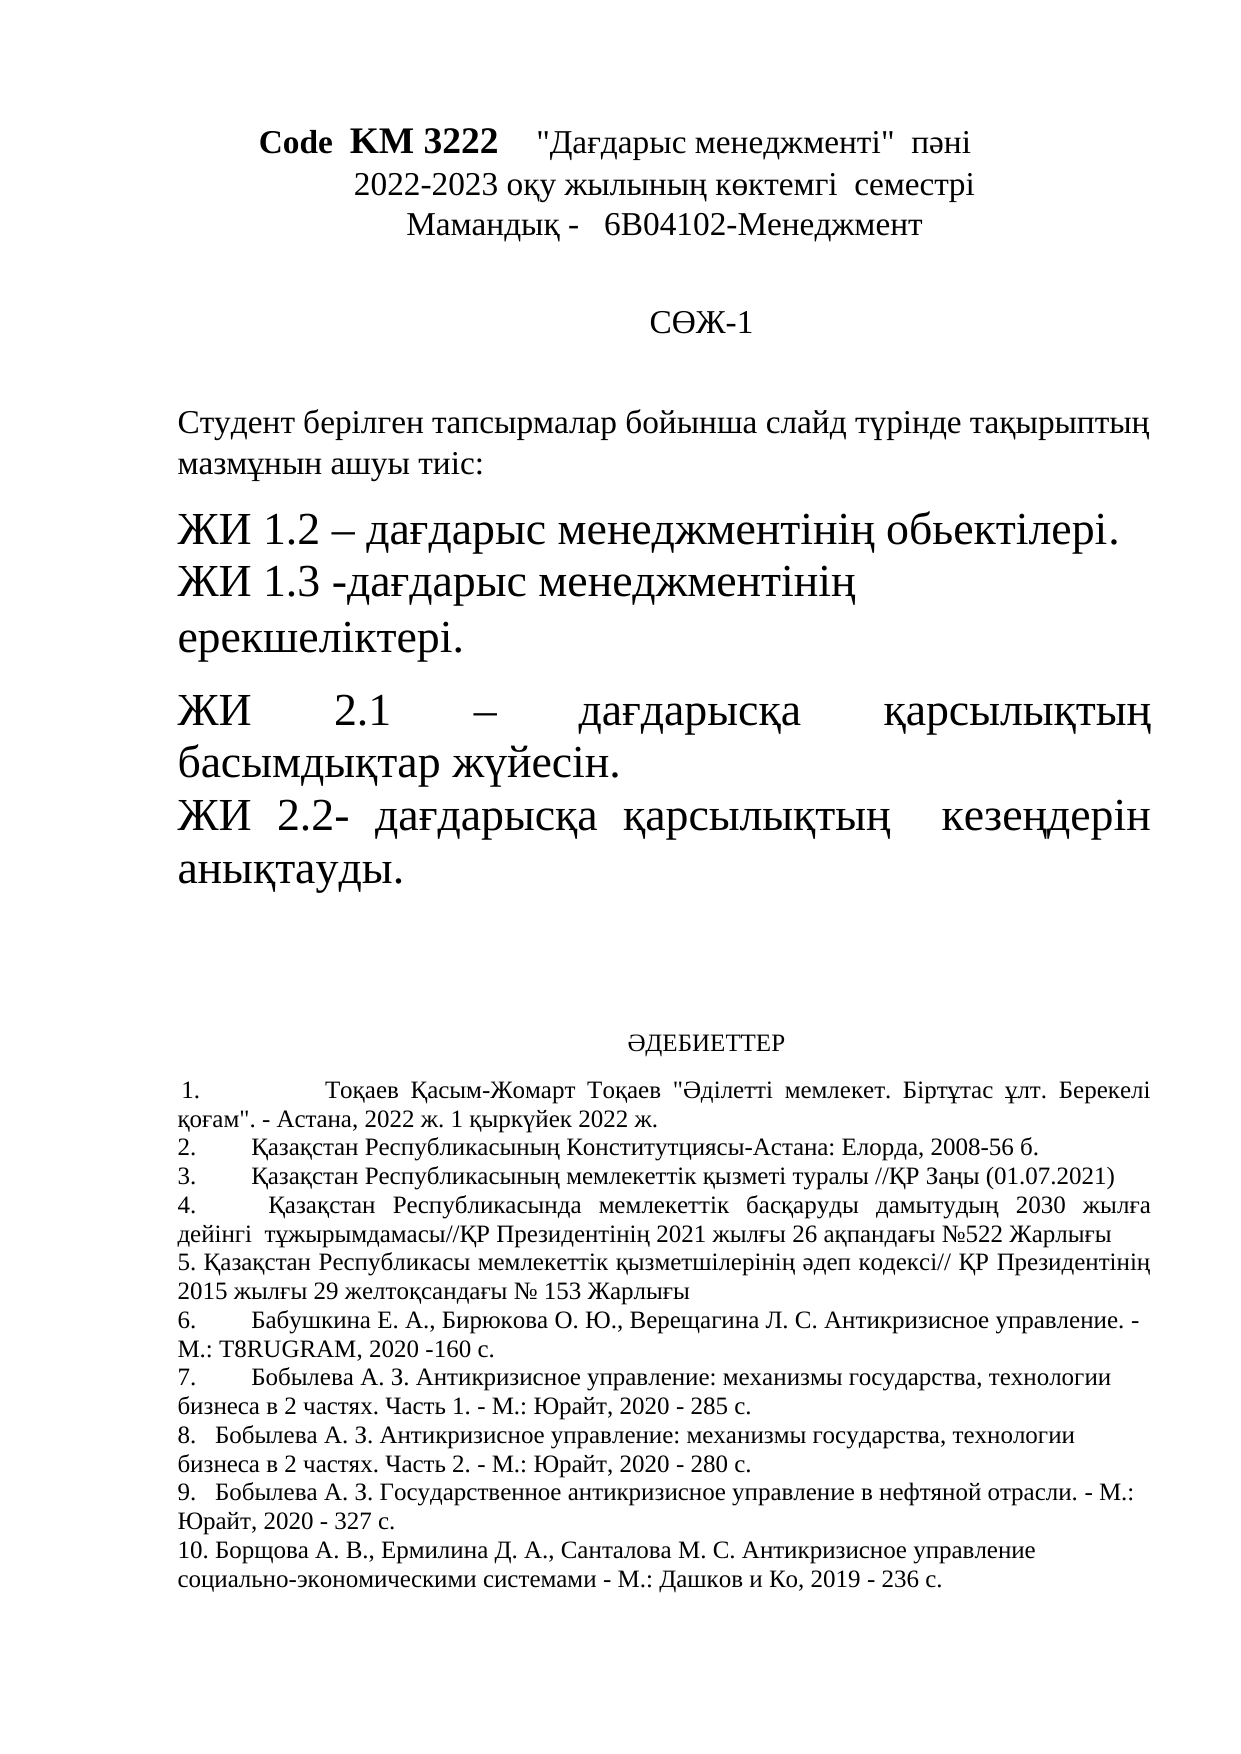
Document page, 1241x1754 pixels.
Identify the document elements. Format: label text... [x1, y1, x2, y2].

list Бобылева А. З. Государственное антикризисное управление в нефтяной отрасли. - М.: Юрайт, 2020 - 327 c. [177, 1477, 1152, 1535]
text 5. Қазақстан Республикасы мемлекеттік қызметшілерінің әдеп кодексі// ҚР Президентінің 2015 жылғы 29 желтоқсандағы № 153 Жарлығы [177, 1247, 1152, 1305]
text ӘДЕБИЕТТЕР [177, 1028, 1152, 1057]
list Тоқаев Қасым-Жомарт Тоқаев "Әділетті мемлекет. Біртұтас ұлт. Берекелі қоғам". - Астана, 2022 ж. 1 қыркүйек 2022 ж. [177, 1075, 1152, 1132]
text Мамандық - 6В04102-Менеджмент [177, 204, 1152, 243]
list Бабушкина Е. А., Бирюкова О. Ю., Верещагина Л. С. Антикризисное управление. - М.: T8RUGRAM, 2020 -160 c. [177, 1305, 1152, 1362]
text 3. Қазақстан Республикасының мемлекеттік қызметі туралы //ҚР Заңы (01.07.2021) [177, 1161, 1152, 1190]
text ЖИ 2.2- дағдарысқа қарсылықтың кезеңдерін анықтауды. [177, 788, 1152, 893]
list Бобылева А. З. Антикризисное управление: механизмы государства, технологии бизнеса в 2 частях. Часть 2. - М.: Юрайт, 2020 - 280 c. [177, 1420, 1152, 1477]
text СӨЖ-1 [177, 303, 1152, 341]
text 2. Қазақстан Республикасының Конститутциясы-Астана: Елорда, 2008-56 б. [177, 1132, 1152, 1161]
text Студент берілген тапсырмалар бойынша слайд түрінде тақырыптың мазмұнын ашуы тиіс: [177, 402, 1152, 482]
text ЖИ 1.2 – дағдарыс менеджментінің обьектілері. [177, 501, 1152, 554]
text 2022-2023 оқу жылының көктемгі семестрі [177, 164, 1152, 202]
text ЖИ 2.1 – дағдарысқа қарсылықтың басымдықтар жүйесін. [177, 682, 1152, 788]
text ЖИ 1.3 -дағдарыс менеджментінің ерекшеліктері. [177, 554, 1152, 663]
text Сode KM 3222 "Дағдарыс менеджменті" пәні [177, 118, 977, 161]
text 4. Қазақстан Республикасында мемлекеттік басқаруды дамытудың 2030 жылға дейінгі тұжырымдамасы//ҚР Президентінің 2021 жылғы 26 ақпандағы №522 Жарлығы [177, 1190, 1152, 1247]
list Бобылева А. З. Антикризисное управление: механизмы государства, технологии бизнеса в 2 частях. Часть 1. - М.: Юрайт, 2020 - 285 c. [177, 1362, 1152, 1420]
list Борщова А. В., Ермилина Д. А., Санталова М. С. Антикризисное управление социально-экономическими системами - М.: Дашков и Ко, 2019 - 236 c. [177, 1535, 1152, 1592]
